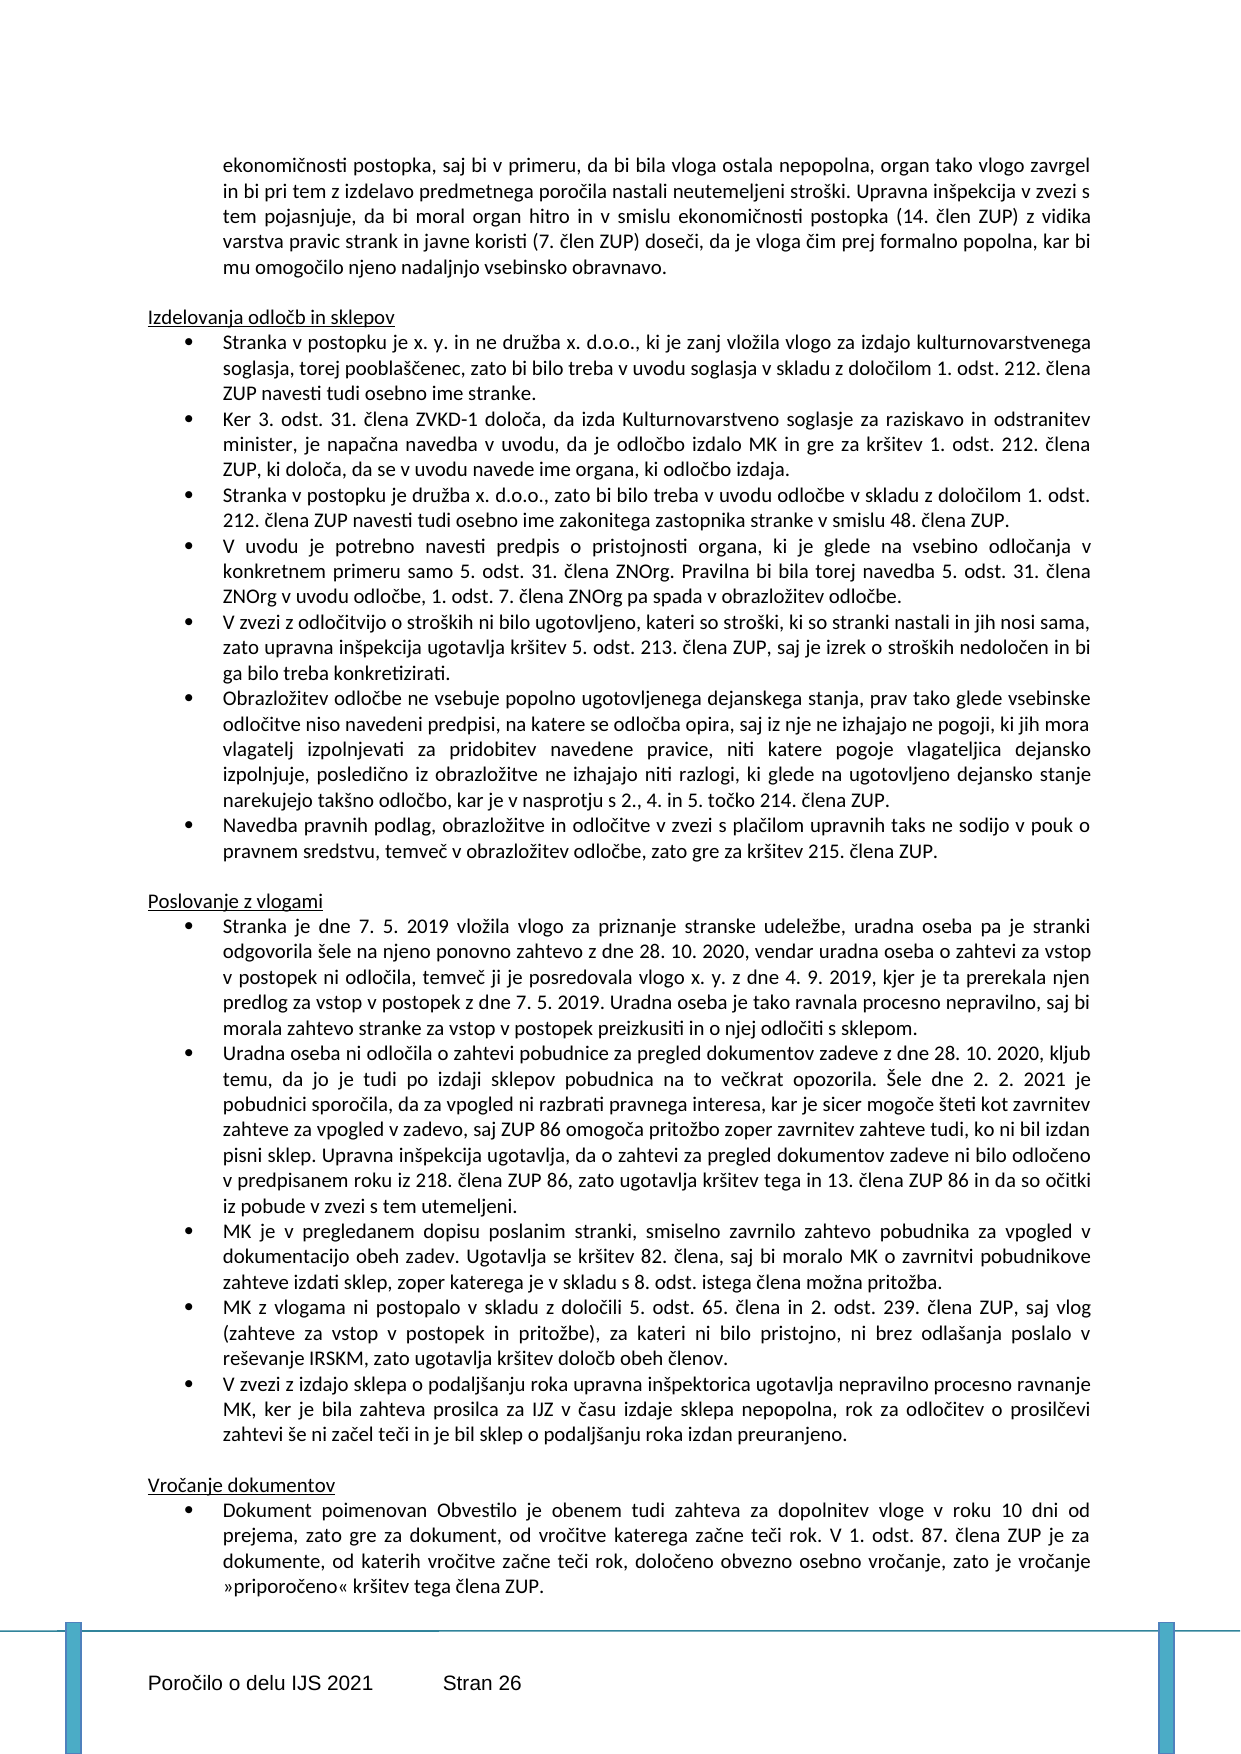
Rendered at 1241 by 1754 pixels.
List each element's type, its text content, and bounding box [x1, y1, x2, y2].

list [185, 152, 1092, 279]
list Obrazložitev odločbe ne vsebuje popolno ugotovljenega dejanskega stanja, prav tako glede vsebinske odločitve niso navedeni predpisi, na katere se odločba opira, saj iz nje ne izhajajo ne pogoji, ki jih mora vlagatelj izpolnjevati za pridobitev navedene pravice, niti katere pogoje vlagateljica dejansko izpolnjuje, posledično iz obrazložitve ne izhajajo niti razlogi, ki glede na ugotovljeno dejansko stanje narekujejo takšno odločbo, kar je v nasprotju s 2., 4. in 5. točko 214. člena ZUP. [185, 685, 1092, 812]
list Stranka v postopku je x. y. in ne družba x. d.o.o., ki je zanj vložila vlogo za izdajo kulturnovarstvenega soglasja, torej pooblaščenec, zato bi bilo treba v uvodu soglasja v skladu z določilom 1. odst. 212. člena ZUP navesti tudi osebno ime stranke. [185, 329, 1092, 406]
text Vročanje dokumentov [148, 1472, 1092, 1497]
text Izdelovanja odločb in sklepov [148, 304, 1092, 329]
list V zvezi z izdajo sklepa o podaljšanju roka upravna inšpektorica ugotavlja nepravilno procesno ravnanje MK, ker je bila zahteva prosilca za IJZ v času izdaje sklepa nepopolna, rok za odločitev o prosilčevi zahtevi še ni začel teči in je bil sklep o podaljšanju roka izdan preuranjeno. [185, 1371, 1092, 1447]
list MK z vlogama ni postopalo v skladu z določili 5. odst. 65. člena in 2. odst. 239. člena ZUP, saj vlog (zahteve za vstop v postopek in pritožbe), za kateri ni bilo pristojno, ni brez odlašanja poslalo v reševanje IRSKM, zato ugotavlja kršitev določb obeh členov. [185, 1294, 1092, 1371]
list Stranka je dne 7. 5. 2019 vložila vlogo za priznanje stranske udeležbe, uradna oseba pa je stranki odgovorila šele na njeno ponovno zahtevo z dne 28. 10. 2020, vendar uradna oseba o zahtevi za vstop v postopek ni odločila, temveč ji je posredovala vlogo x. y. z dne 4. 9. 2019, kjer je ta prerekala njen predlog za vstop v postopek z dne 7. 5. 2019. Uradna oseba je tako ravnala procesno nepravilno, saj bi morala zahtevo stranke za vstop v postopek preizkusiti in o njej odločiti s sklepom. [185, 913, 1092, 1040]
text Poslovanje z vlogami [148, 888, 1092, 913]
list Uradna oseba ni odločila o zahtevi pobudnice za pregled dokumentov zadeve z dne 28. 10. 2020, kljub temu, da jo je tudi po izdaji sklepov pobudnica na to večkrat opozorila. Šele dne 2. 2. 2021 je pobudnici sporočila, da za vpogled ni razbrati pravnega interesa, kar je sicer mogoče šteti kot zavrnitev zahteve za vpogled v zadevo, saj ZUP 86 omogoča pritožbo zoper zavrnitev zahteve tudi, ko ni bil izdan pisni sklep. Upravna inšpekcija ugotavlja, da o zahtevi za pregled dokumentov zadeve ni bilo odločeno v predpisanem roku iz 218. člena ZUP 86, zato ugotavlja kršitev tega in 13. člena ZUP 86 in da so očitki iz pobude v zvezi s tem utemeljeni. [185, 1040, 1092, 1218]
list Dokument poimenovan Obvestilo je obenem tudi zahteva za dopolnitev vloge v roku 10 dni od prejema, zato gre za dokument, od vročitve katerega začne teči rok. V 1. odst. 87. člena ZUP je za dokumente, od katerih vročitve začne teči rok, določeno obvezno osebno vročanje, zato je vročanje »priporočeno« kršitev tega člena ZUP. [185, 1497, 1092, 1599]
list MK je v pregledanem dopisu poslanim stranki, smiselno zavrnilo zahtevo pobudnika za vpogled v dokumentacijo obeh zadev. Ugotavlja se kršitev 82. člena, saj bi moralo MK o zavrnitvi pobudnikove zahteve izdati sklep, zoper katerega je v skladu s 8. odst. istega člena možna pritožba. [185, 1218, 1092, 1294]
list Navedba pravnih podlag, obrazložitve in odločitve v zvezi s plačilom upravnih taks ne sodijo v pouk o pravnem sredstvu, temveč v obrazložitev odločbe, zato gre za kršitev 215. člena ZUP. [185, 812, 1092, 863]
list V uvodu je potrebno navesti predpis o pristojnosti organa, ki je glede na vsebino odločanja v konkretnem primeru samo 5. odst. 31. člena ZNOrg. Pravilna bi bila torej navedba 5. odst. 31. člena ZNOrg v uvodu odločbe, 1. odst. 7. člena ZNOrg pa spada v obrazložitev odločbe. [185, 533, 1092, 609]
list Stranka v postopku je družba x. d.o.o., zato bi bilo treba v uvodu odločbe v skladu z določilom 1. odst. 212. člena ZUP navesti tudi osebno ime zakonitega zastopnika stranke v smislu 48. člena ZUP. [185, 482, 1092, 533]
list Ker 3. odst. 31. člena ZVKD-1 določa, da izda Kulturnovarstveno soglasje za raziskavo in odstranitev minister, je napačna navedba v uvodu, da je odločbo izdalo MK in gre za kršitev 1. odst. 212. člena ZUP, ki določa, da se v uvodu navede ime organa, ki odločbo izdaja. [185, 406, 1092, 482]
list V zvezi z odločitvijo o stroških ni bilo ugotovljeno, kateri so stroški, ki so stranki nastali in jih nosi sama, zato upravna inšpekcija ugotavlja kršitev 5. odst. 213. člena ZUP, saj je izrek o stroških nedoločen in bi ga bilo treba konkretizirati. [185, 609, 1092, 685]
